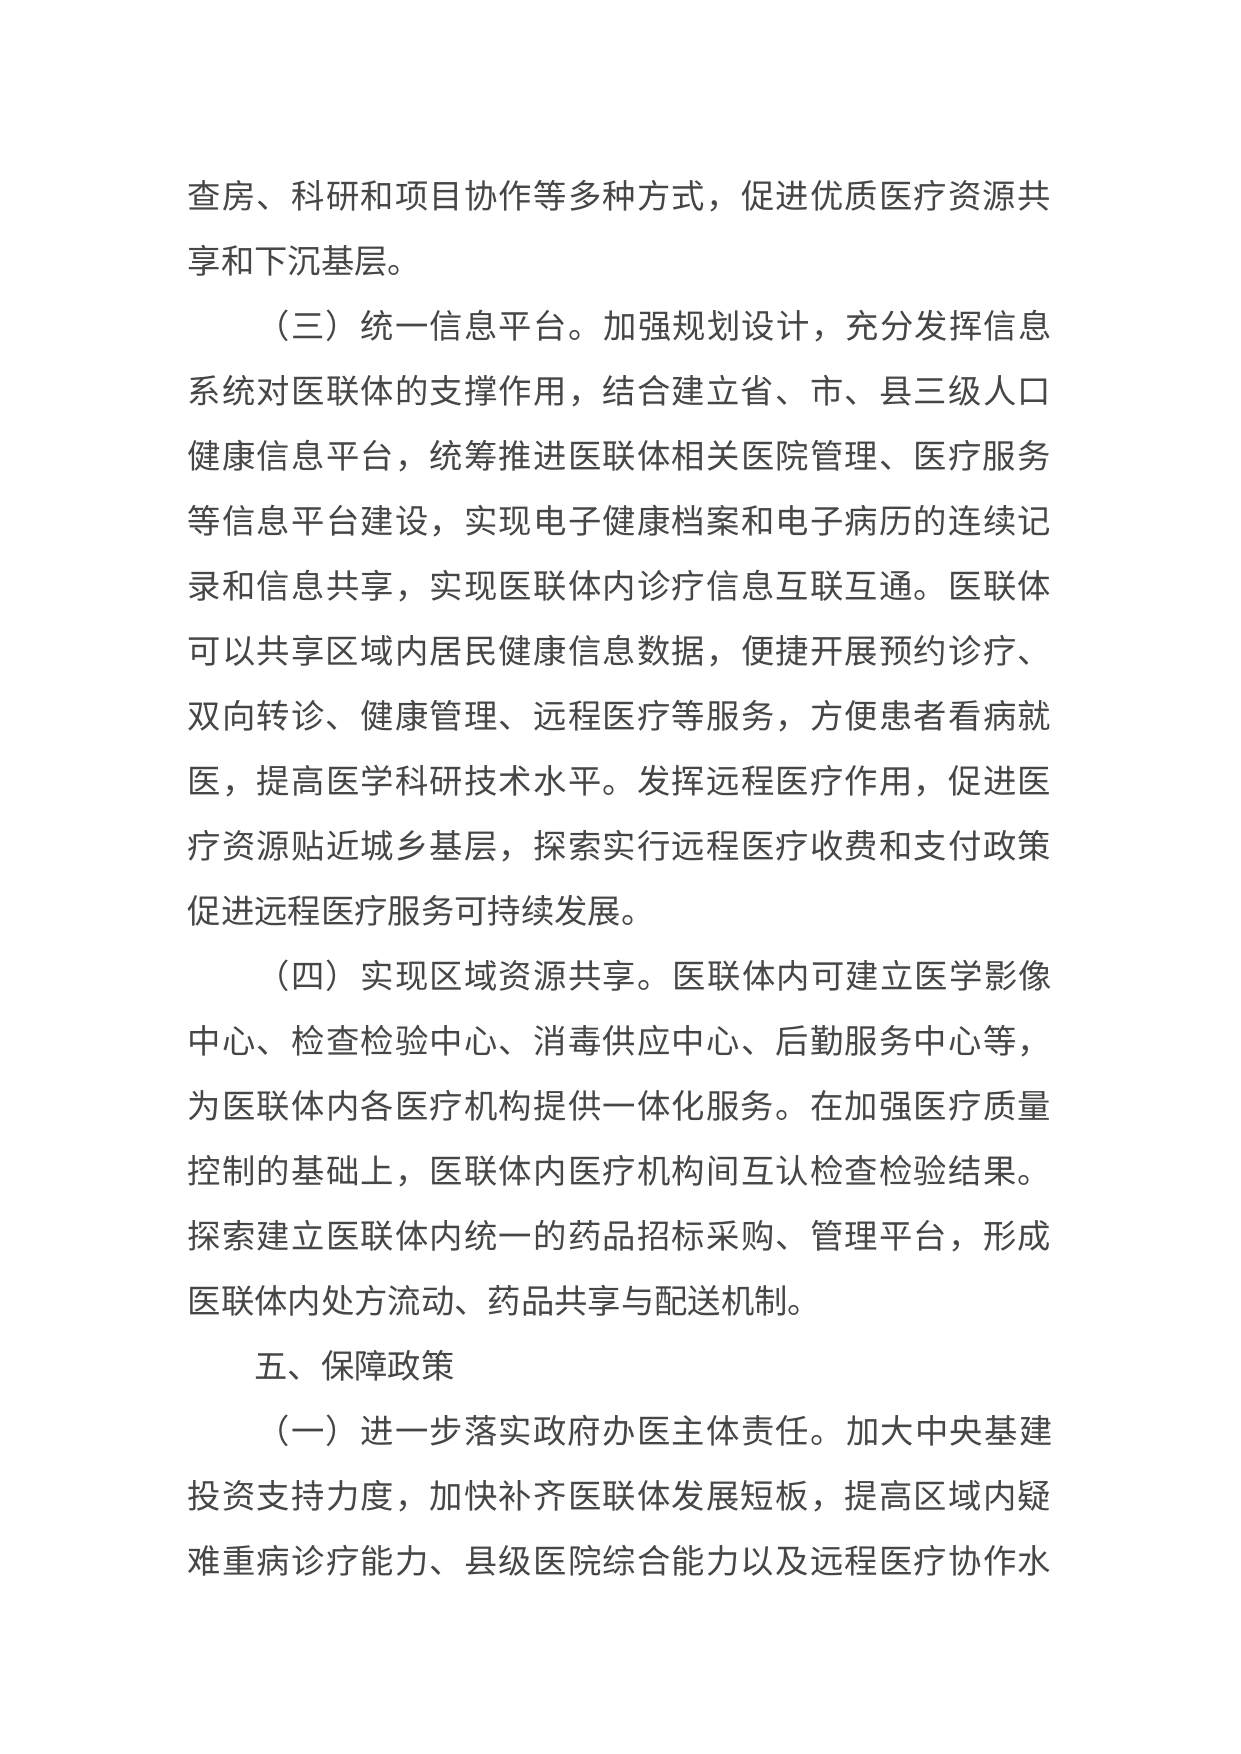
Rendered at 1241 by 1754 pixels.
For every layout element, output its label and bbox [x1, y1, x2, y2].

text [187, 162, 1053, 1592]
